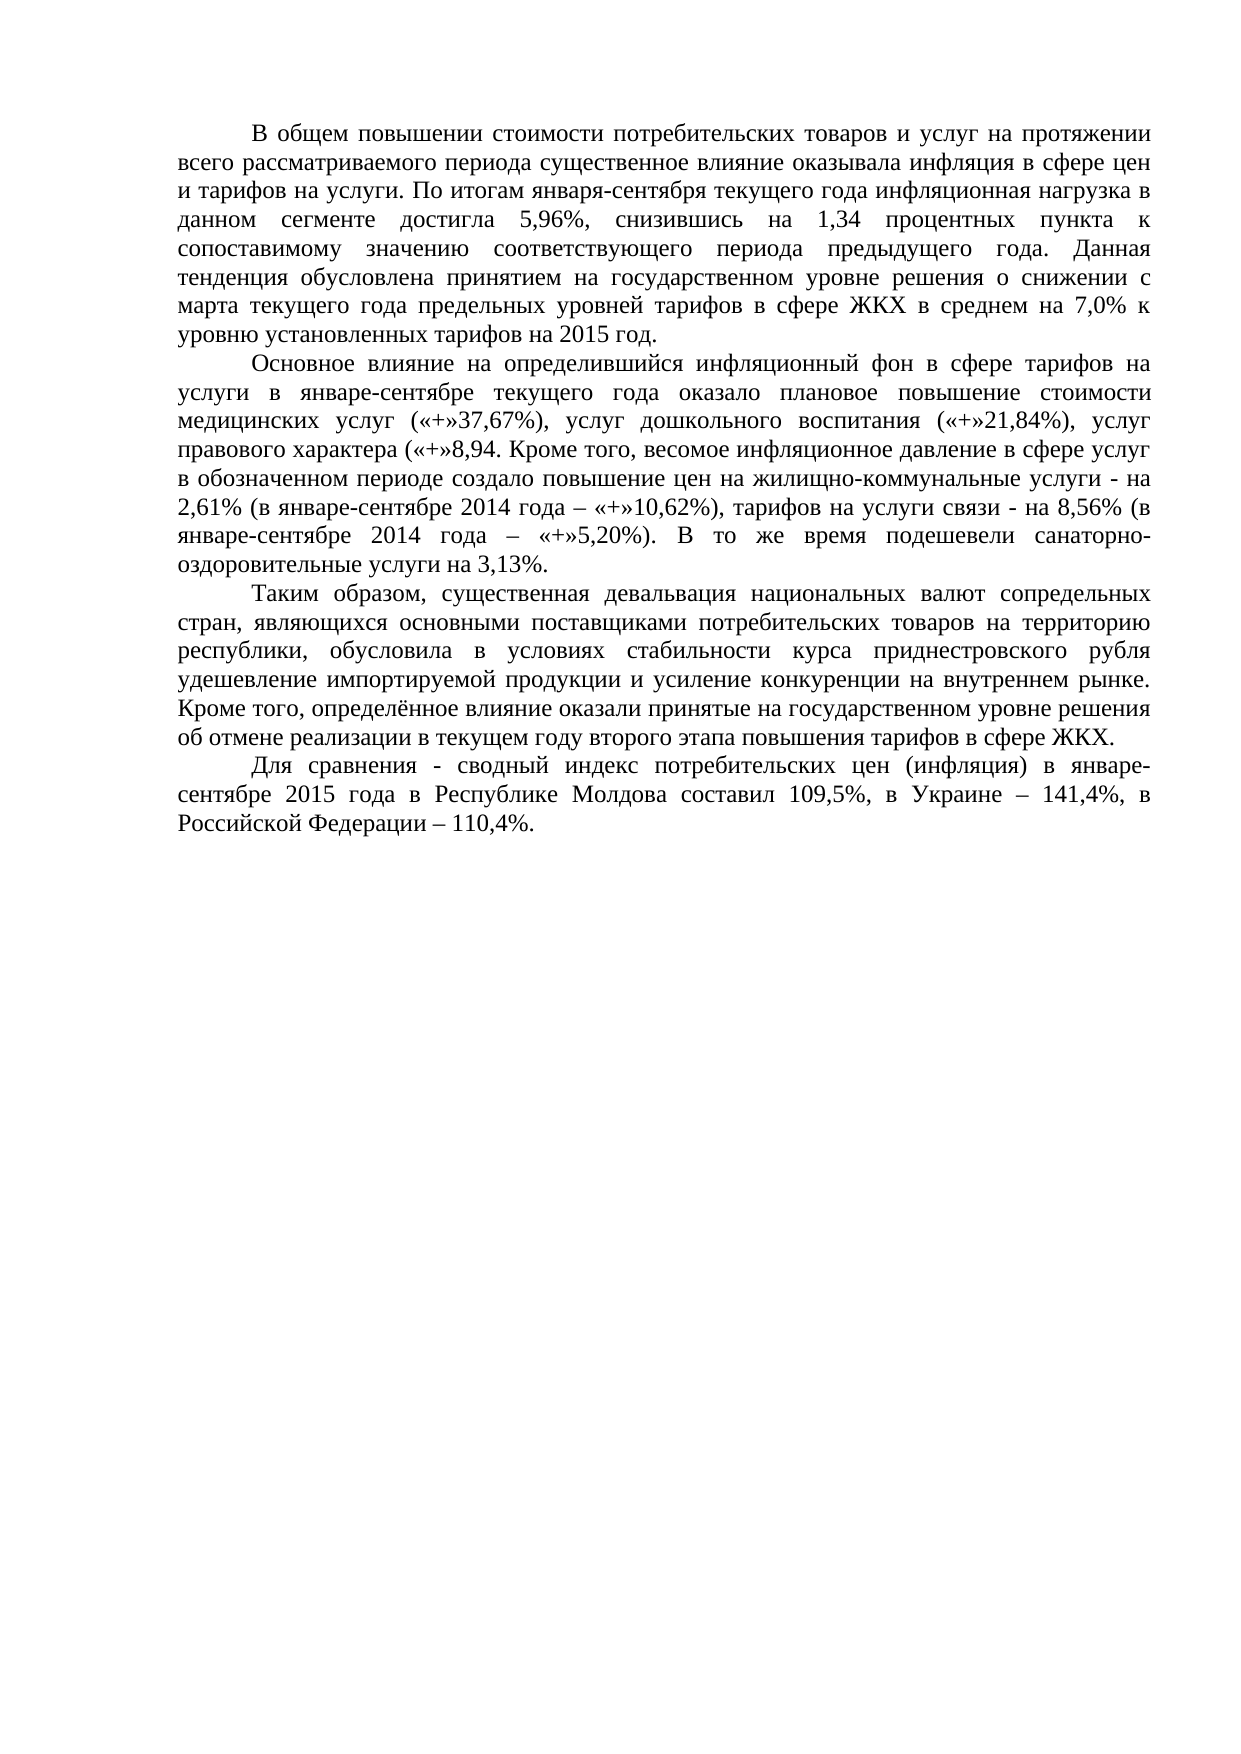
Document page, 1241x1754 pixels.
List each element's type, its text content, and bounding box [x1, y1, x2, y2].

text Таким образом, существенная девальвация национальных валют сопредельных стран, являющихся основными поставщиками потребительских товаров на территорию республики, обусловила в условиях стабильности курса приднестровского рубля удешевление импортируемой продукции и усиление конкуренции на внутреннем рынке. Кроме того, определённое влияние оказали принятые на государственном уровне решения об отмене реализации в текущем году второго этапа повышения тарифов в сфере ЖКХ. [177, 578, 1152, 751]
text Для сравнения - сводный индекс потребительских цен (инфляция) в январе-сентябре 2015 года в Республике Молдова составил 109,5%, в Украине – 141,4%, в Российской Федерации – 110,4%. [177, 751, 1152, 837]
text В общем повышении стоимости потребительских товаров и услуг на протяжении всего рассматриваемого периода существенное влияние оказывала инфляция в сфере цен и тарифов на услуги. По итогам января-сентября текущего года инфляционная нагрузка в данном сегменте достигла 5,96%, снизившись на 1,34 процентных пункта к сопоставимому значению соответствующего периода предыдущего года. Данная тенденция обусловлена принятием на государственном уровне решения о снижении с марта текущего года предельных уровней тарифов в сфере ЖКХ в среднем на 7,0% к уровню установленных тарифов на 2015 год. [177, 118, 1152, 348]
text Основное влияние на определившийся инфляционный фон в сфере тарифов на услуги в январе-сентябре текущего года оказало плановое повышение стоимости медицинских услуг («+»37,67%), услуг дошкольного воспитания («+»21,84%), услуг правового характера («+»8,94. Кроме того, весомое инфляционное давление в сфере услуг в обозначенном периоде создало повышение цен на жилищно-коммунальные услуги - на 2,61% (в январе-сентябре 2014 года – «+»10,62%), тарифов на услуги связи - на 8,56% (в январе-сентябре 2014 года – «+»5,20%). В то же время подешевели санаторно-оздоровительные услуги на 3,13%. [177, 348, 1152, 578]
